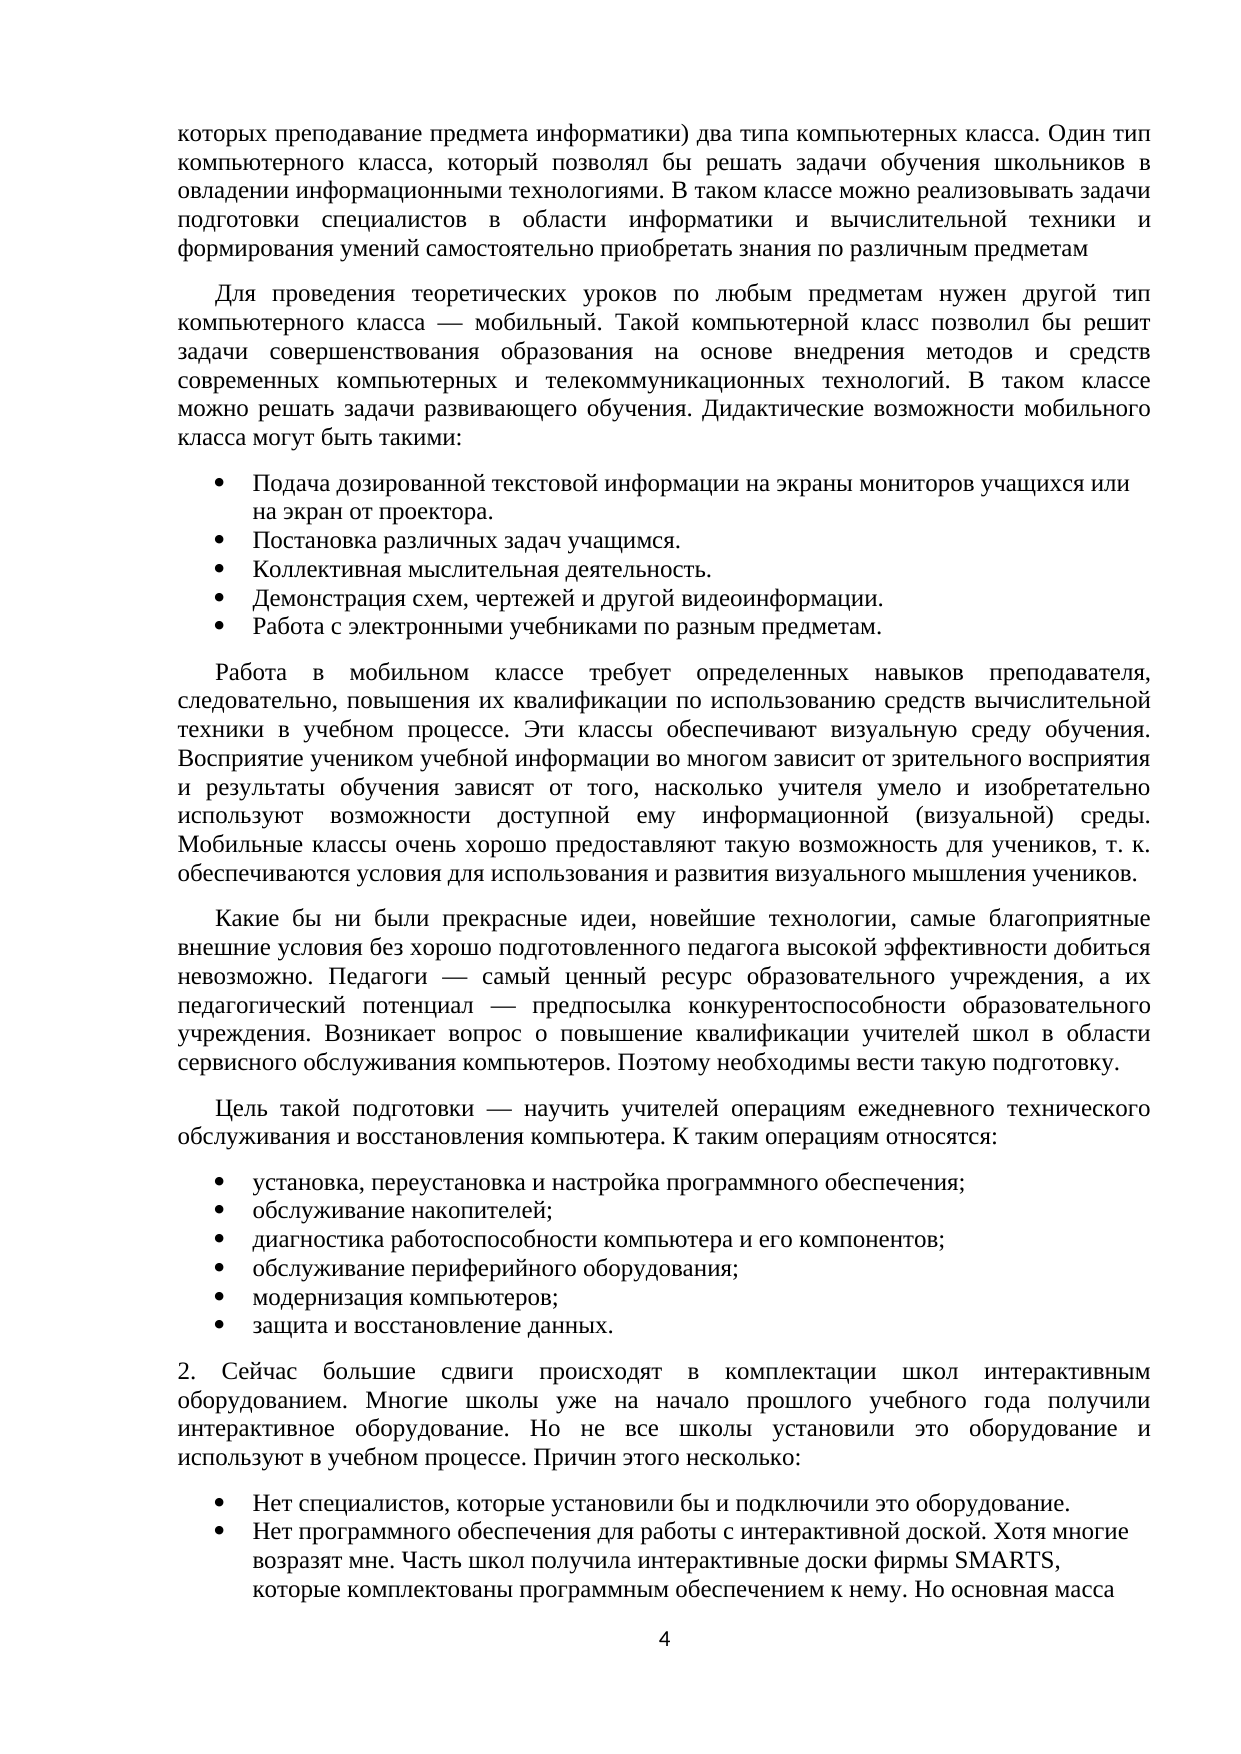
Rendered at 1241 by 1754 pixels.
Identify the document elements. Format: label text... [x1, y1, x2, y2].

text Работа в мобильном классе требует определенных навыков преподавателя, следовательно, повышения их квалификации по использованию средств вычислительной техники в учебном процессе. Эти классы обеспечивают визуальную среду обучения. Восприятие учеником учебной информации во многом зависит от зрительного восприятия и результаты обучения зависят от того, насколько учителя умело и изобретательно используют возможности доступной ему информационной (визуальной) среды. Мобильные классы очень хорошо предоставляют такую возможность для учеников, т. к. обеспечиваются условия для использования и развития визуального мышления учеников. [177, 657, 1152, 887]
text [177, 118, 1152, 262]
text Для проведения теоретических уроков по любым предметам нужен другой тип компьютерного класса — мобильный. Такой компьютерной класс позволил бы решит задачи совершенствования образования на основе внедрения методов и средств современных компьютерных и телекоммуникационных технологий. В таком классе можно решать задачи развивающего обучения. Дидактические возможности мобильного класса могут быть такими: [177, 278, 1152, 451]
list модернизация компьютеров; [215, 1282, 1152, 1311]
list Постановка различных задач учащимся. [215, 525, 1152, 554]
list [215, 1516, 1152, 1603]
list защита и восстановление данных. [215, 1311, 1152, 1339]
list установка, переустановка и настройка программного обеспечения; [215, 1167, 1152, 1196]
list Подача дозированной текстовой информации на экраны мониторов учащихся или на экран от проектора. [215, 468, 1152, 525]
list Демонстрация схем, чертежей и другой видеоинформации. [215, 583, 1152, 611]
list Работа с электронными учебниками по разным предметам. [215, 611, 1152, 640]
list обслуживание накопителей; [215, 1196, 1152, 1224]
list диагностика работоспособности компьютера и его компонентов; [215, 1224, 1152, 1253]
list обслуживание периферийного оборудования; [215, 1253, 1152, 1282]
list Коллективная мыслительная деятельность. [215, 554, 1152, 583]
text Какие бы ни были прекрасные идеи, новейшие технологии, самые благоприятные внешние условия без хорошо подготовленного педагога высокой эффективности добиться невозможно. Педагоги — самый ценный ресурс образовательного учреждения, а их педагогический потенциал — предпосылка конкурентоспособности образовательного учреждения. Возникает вопрос о повышение квалификации учителей школ в области сервисного обслуживания компьютеров. Поэтому необходимы вести такую подготовку. [177, 903, 1152, 1076]
text 2. Сейчас большие сдвиги происходят в комплектации школ интерактивным оборудованием. Многие школы уже на начало прошлого учебного года получили интерактивное оборудование. Но не все школы установили это оборудование и используют в учебном процессе. Причин этого несколько: [177, 1356, 1152, 1471]
list Нет специалистов, которые установили бы и подключили это оборудование. [215, 1488, 1152, 1516]
text Цель такой подготовки — научить учителей операциям ежедневного технического обслуживания и восстановления компьютера. К таким операциям относятся: [177, 1093, 1152, 1150]
